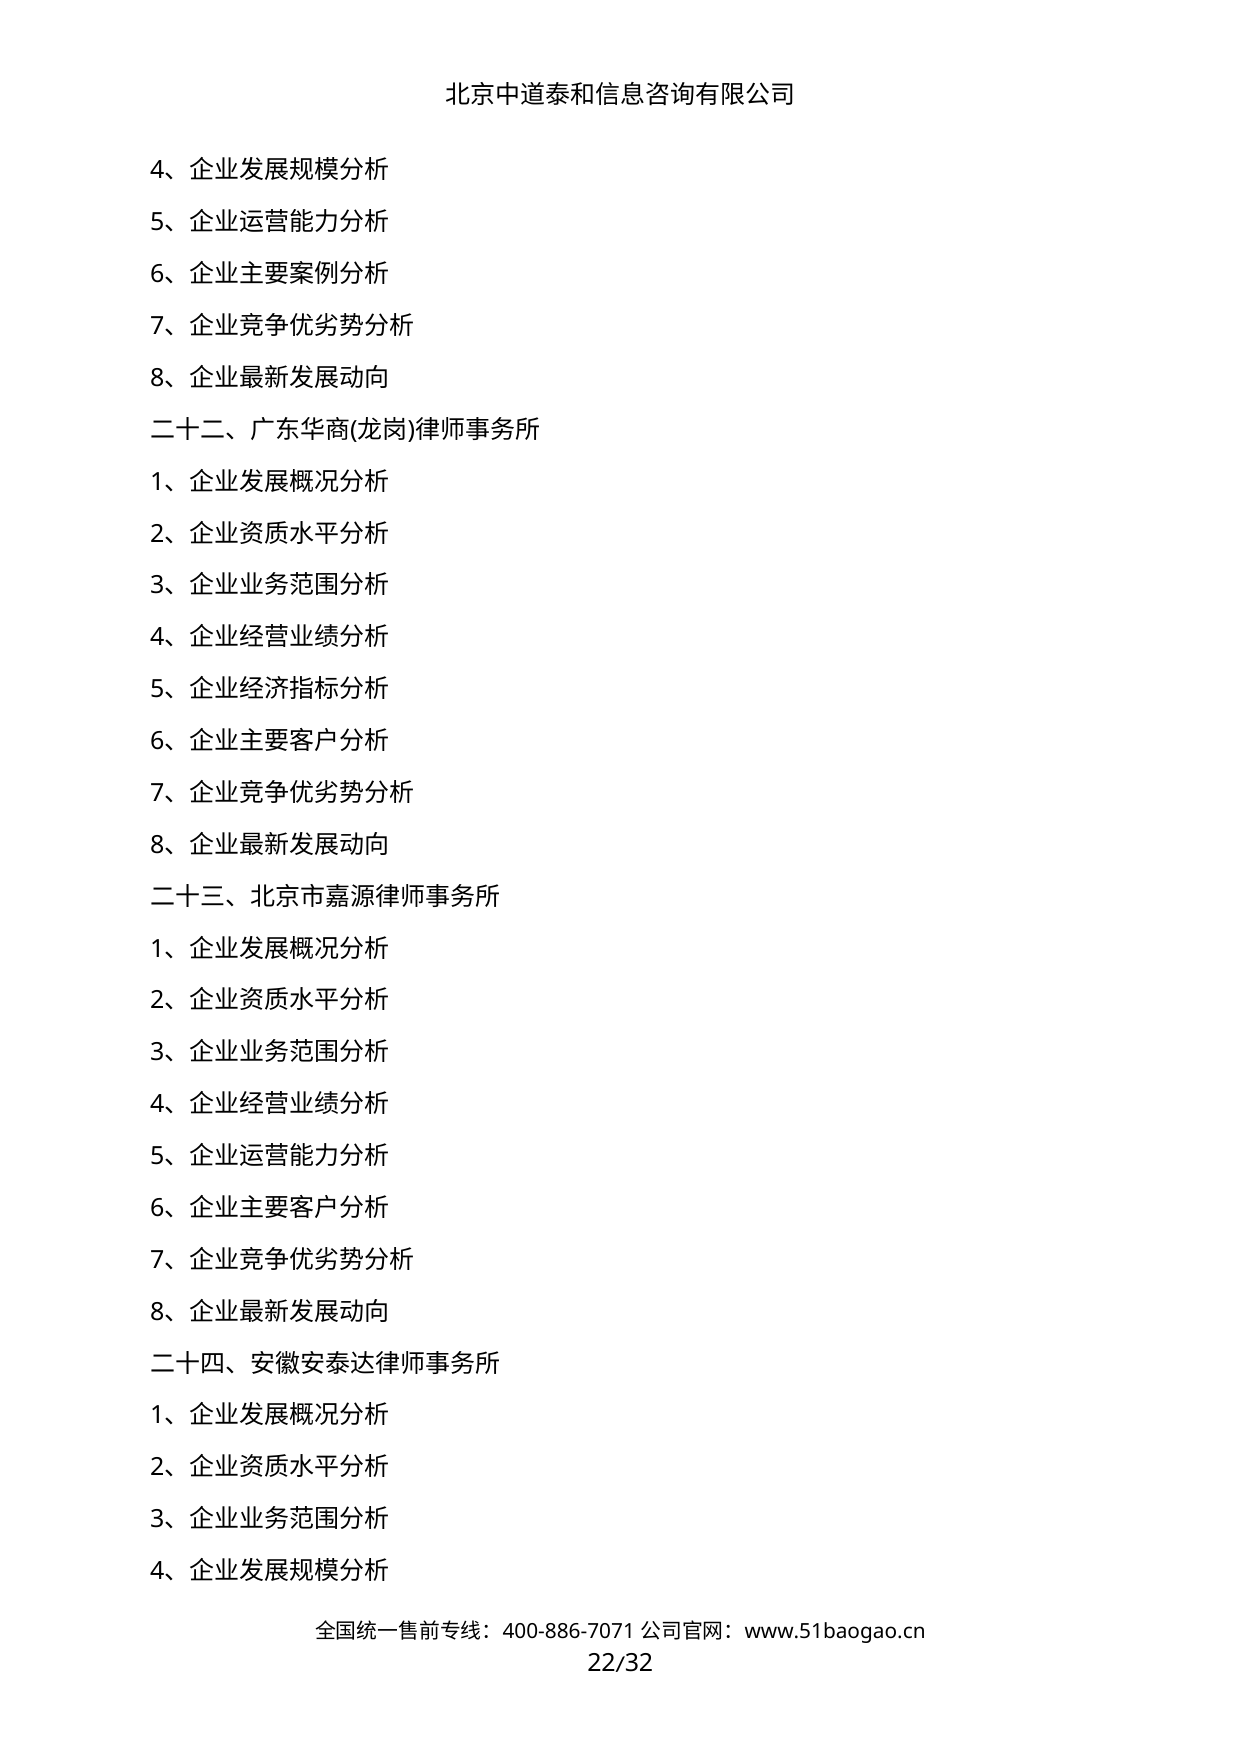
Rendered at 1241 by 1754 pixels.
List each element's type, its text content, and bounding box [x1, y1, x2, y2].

text 6、企业主要客户分析 [150, 721, 1090, 757]
text 二十四、安徽安泰达律师事务所 [150, 1343, 1090, 1379]
text 3、企业业务范围分析 [150, 1032, 1090, 1068]
text 7、企业竞争优劣势分析 [150, 772, 1090, 809]
text 2、企业资质水平分析 [150, 980, 1090, 1016]
text 1、企业发展概况分析 [150, 1395, 1090, 1431]
text 5、企业运营能力分析 [150, 1136, 1090, 1172]
text 4、企业发展规模分析 [150, 150, 1090, 186]
text 6、企业主要客户分析 [150, 1187, 1090, 1224]
text 4、企业经营业绩分析 [150, 617, 1090, 653]
text 1、企业发展概况分析 [150, 461, 1090, 497]
text 4、企业经营业绩分析 [150, 1084, 1090, 1120]
text 6、企业主要案例分析 [150, 254, 1090, 290]
text 二十二、广东华商(龙岗)律师事务所 [150, 409, 1090, 446]
text 5、企业经济指标分析 [150, 669, 1090, 705]
text 1、企业发展概况分析 [150, 928, 1090, 964]
text 7、企业竞争优劣势分析 [150, 306, 1090, 342]
text 8、企业最新发展动向 [150, 1291, 1090, 1327]
text 2、企业资质水平分析 [150, 513, 1090, 549]
text 3、企业业务范围分析 [150, 565, 1090, 601]
text 8、企业最新发展动向 [150, 357, 1090, 394]
text 4、企业发展规模分析 [150, 1551, 1090, 1587]
text 5、企业运营能力分析 [150, 202, 1090, 238]
text 二十三、北京市嘉源律师事务所 [150, 876, 1090, 912]
text 3、企业业务范围分析 [150, 1499, 1090, 1535]
text 7、企业竞争优劣势分析 [150, 1239, 1090, 1276]
text 8、企业最新发展动向 [150, 824, 1090, 861]
text 2、企业资质水平分析 [150, 1447, 1090, 1483]
